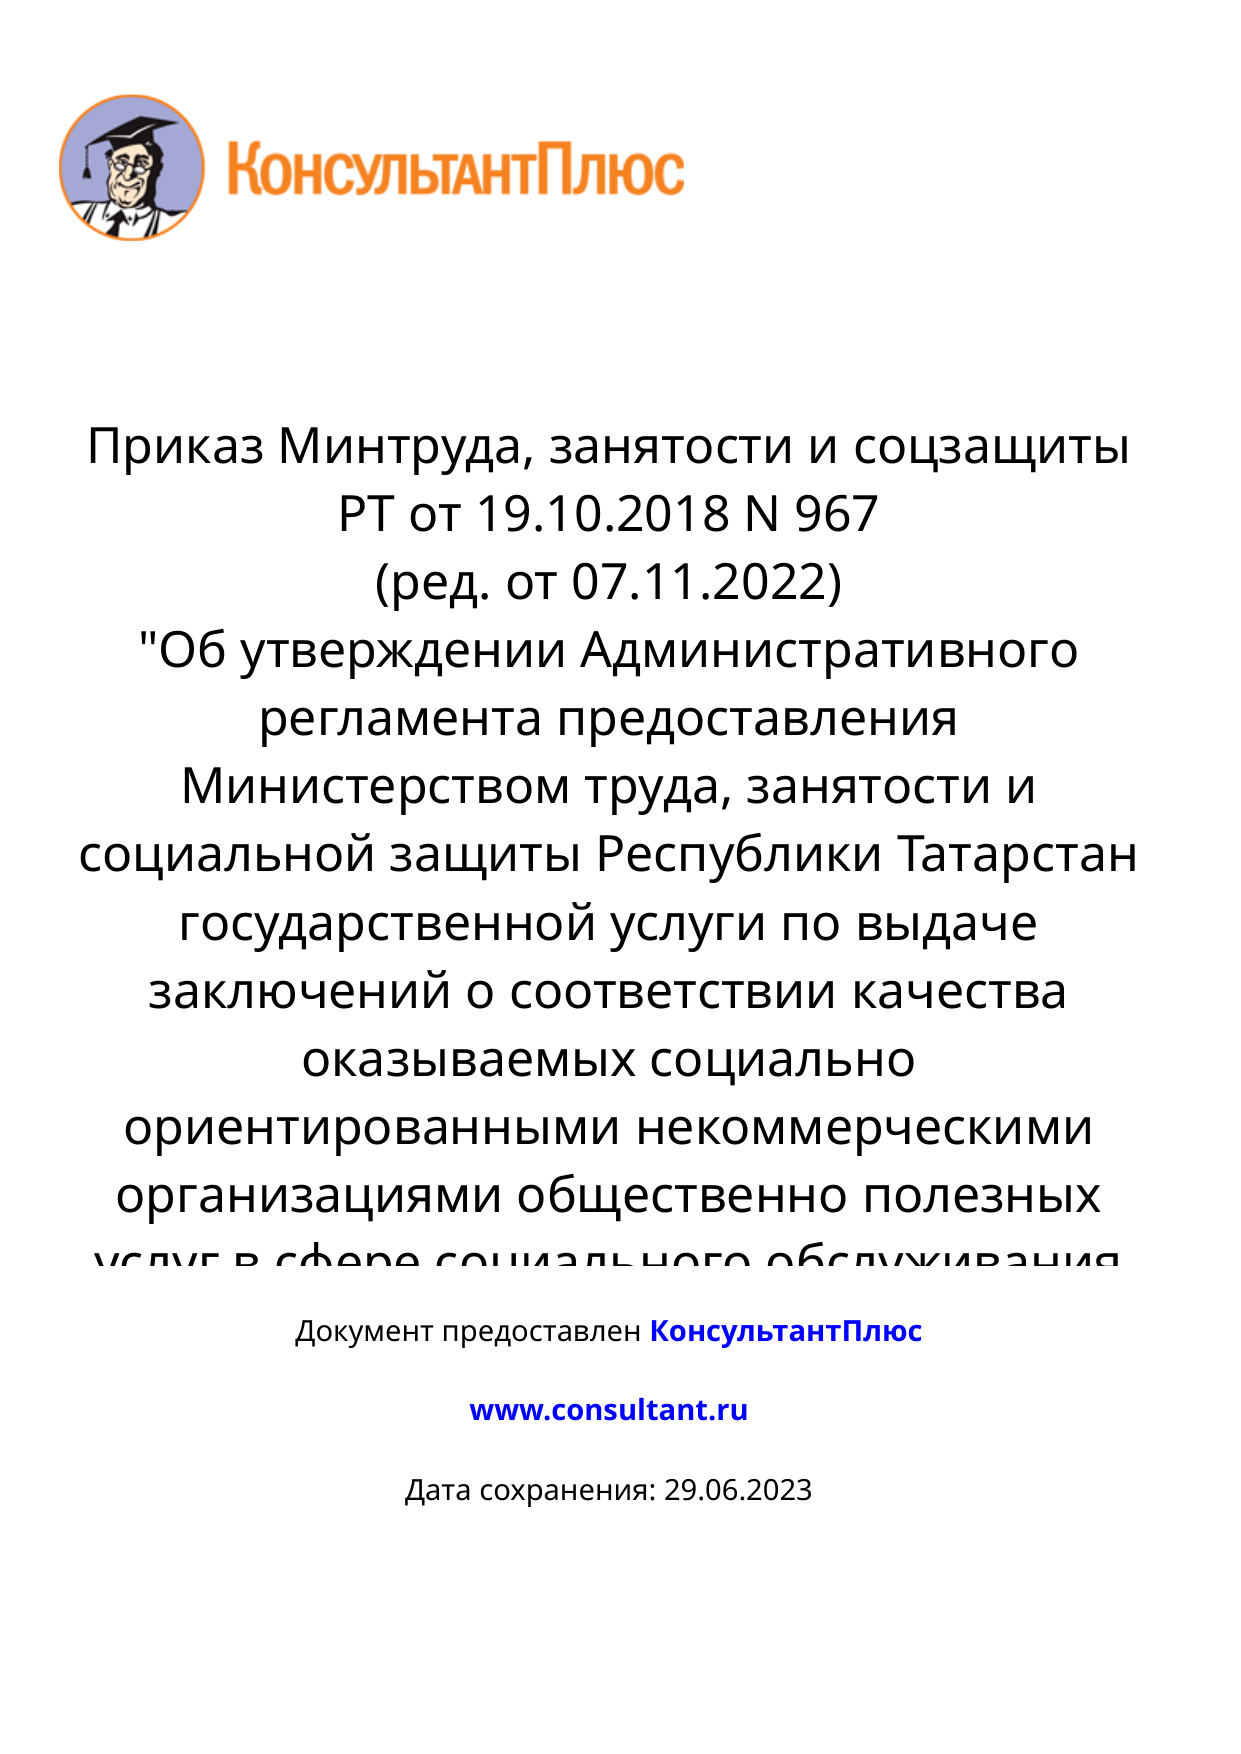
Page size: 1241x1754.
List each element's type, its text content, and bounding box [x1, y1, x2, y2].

table_cell Приказ Минтруда, занятости и соцзащиты РТ от 19.10.2018 N 967 (ред. от 07.11.2022) "Об утверждении Административного регламента предоставления Министерством труда, занятости и социальной защиты Республики Татарстан государственной услуги по выдаче заключений о соответствии качества оказываемых социально ориентированными некоммерческими организациями общественно полезных услуг в сфере социального обслуживания установленным критериям" (Зарегистрировано в Минюсте РТ 23.11.2018 N 4987) [51, 403, 1167, 1272]
table_header [51, 88, 1167, 403]
table_cell Документ предоставлен КонсультантПлюс www.consultant.ru Дата сохранения: 29.06.2023 [51, 1272, 1167, 1587]
picture [59, 93, 684, 243]
